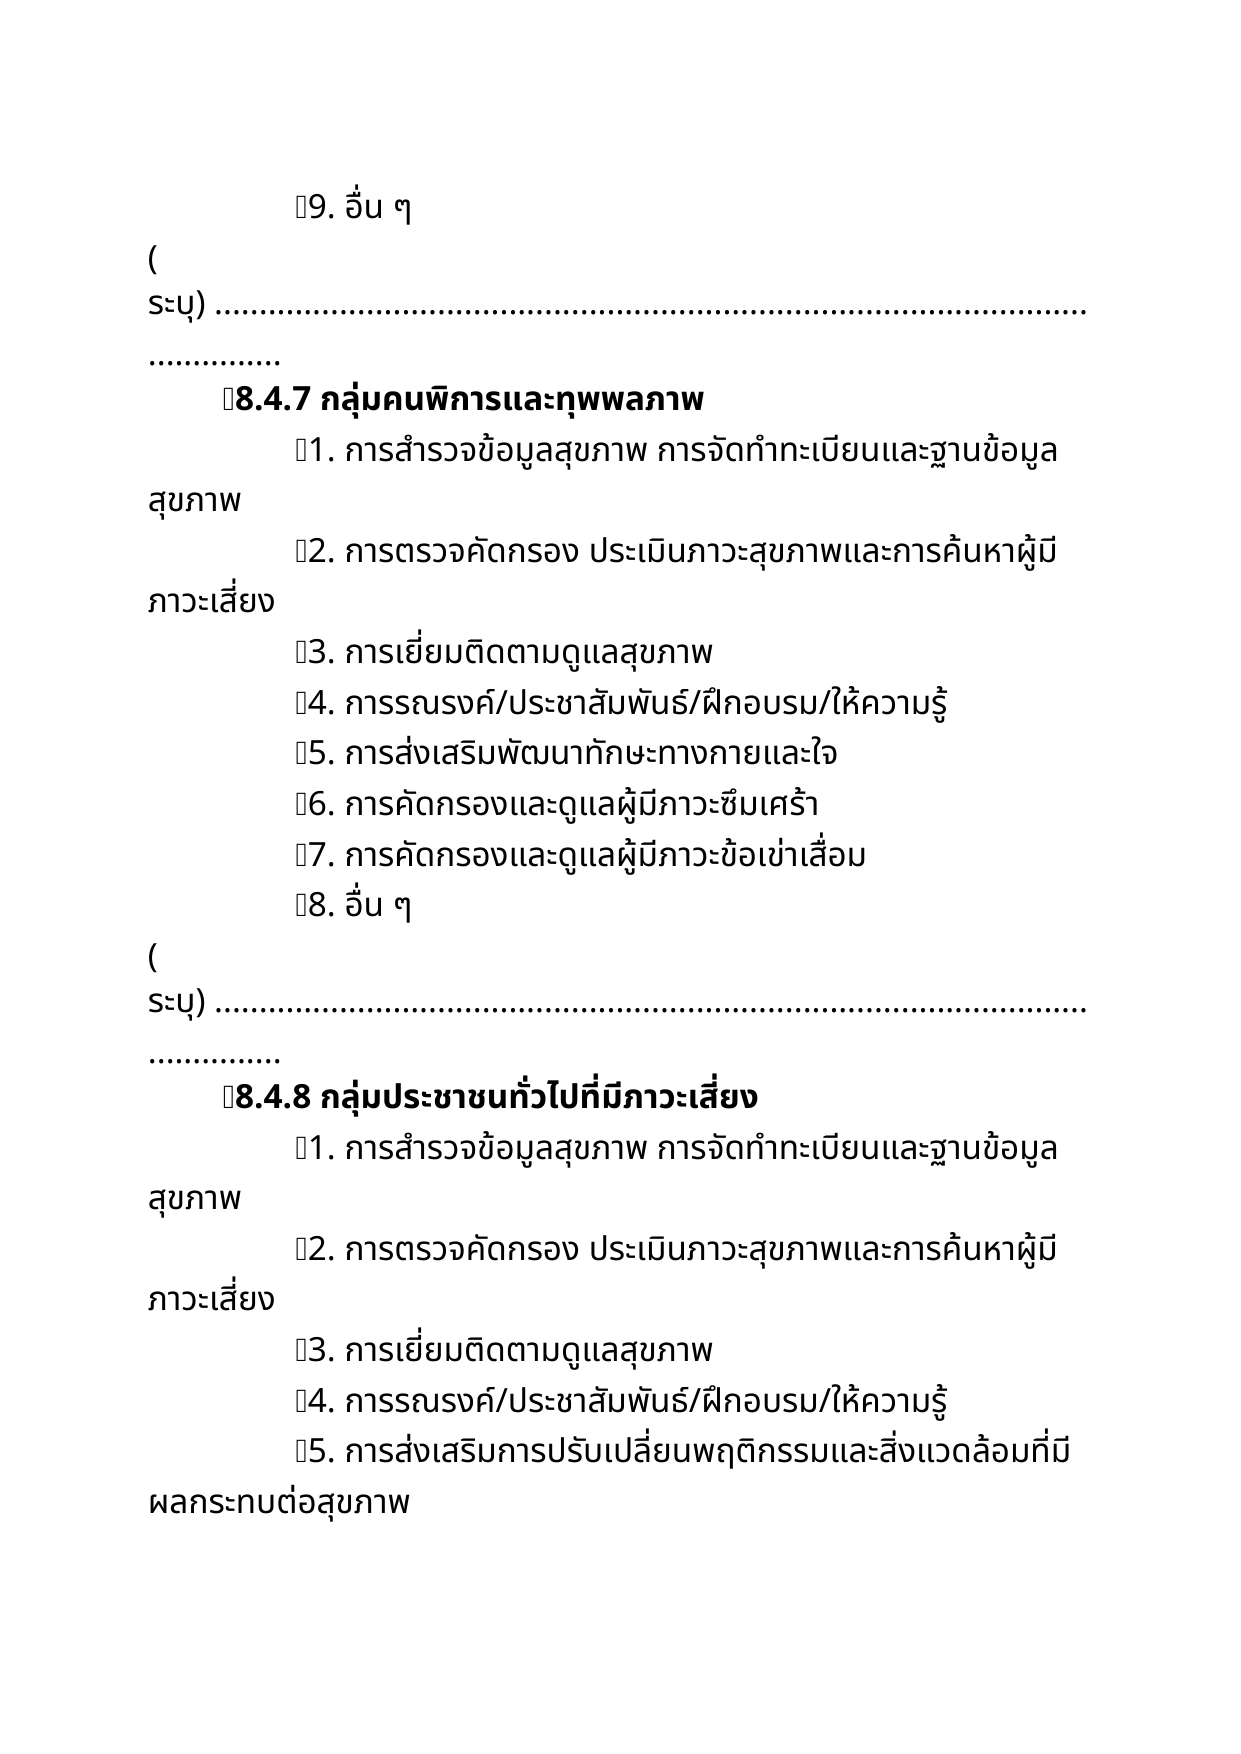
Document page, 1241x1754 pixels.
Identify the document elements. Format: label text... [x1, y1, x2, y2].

text 4. การรณรงค์/ประชาสัมพันธ์/ฝึกอบรม/ให้ความรู้ [148, 678, 1092, 729]
text 8.4.7 กลุ่มคนพิการและทุพพลภาพ [148, 375, 1092, 426]
text 9. อื่น ๆ (ระบุ) ................................................................................................................. [148, 183, 1092, 375]
text 8. อื่น ๆ (ระบุ) ................................................................................................................. [148, 881, 1092, 1073]
text 3. การเยี่ยมติดตามดูแลสุขภาพ [148, 628, 1092, 678]
text 2. การตรวจคัดกรอง ประเมินภาวะสุขภาพและการค้นหาผู้มีภาวะเสี่ยง [148, 527, 1092, 628]
text 5. การส่งเสริมการปรับเปลี่ยนพฤติกรรมและสิ่งแวดล้อมที่มีผลกระทบต่อสุขภาพ [148, 1427, 1092, 1528]
text 4. การรณรงค์/ประชาสัมพันธ์/ฝึกอบรม/ให้ความรู้ [148, 1376, 1092, 1427]
text 2. การตรวจคัดกรอง ประเมินภาวะสุขภาพและการค้นหาผู้มีภาวะเสี่ยง [148, 1225, 1092, 1326]
text 1. การสำรวจข้อมูลสุขภาพ การจัดทำทะเบียนและฐานข้อมูลสุขภาพ [148, 426, 1092, 527]
text 3. การเยี่ยมติดตามดูแลสุขภาพ [148, 1326, 1092, 1376]
text 5. การส่งเสริมพัฒนาทักษะทางกายและใจ [148, 729, 1092, 780]
text 1. การสำรวจข้อมูลสุขภาพ การจัดทำทะเบียนและฐานข้อมูลสุขภาพ [148, 1124, 1092, 1225]
text 7. การคัดกรองและดูแลผู้มีภาวะข้อเข่าเสื่อม [148, 830, 1092, 881]
text 8.4.8 กลุ่มประชาชนทั่วไปที่มีภาวะเสี่ยง [148, 1073, 1092, 1124]
text 6. การคัดกรองและดูแลผู้มีภาวะซึมเศร้า [148, 780, 1092, 830]
